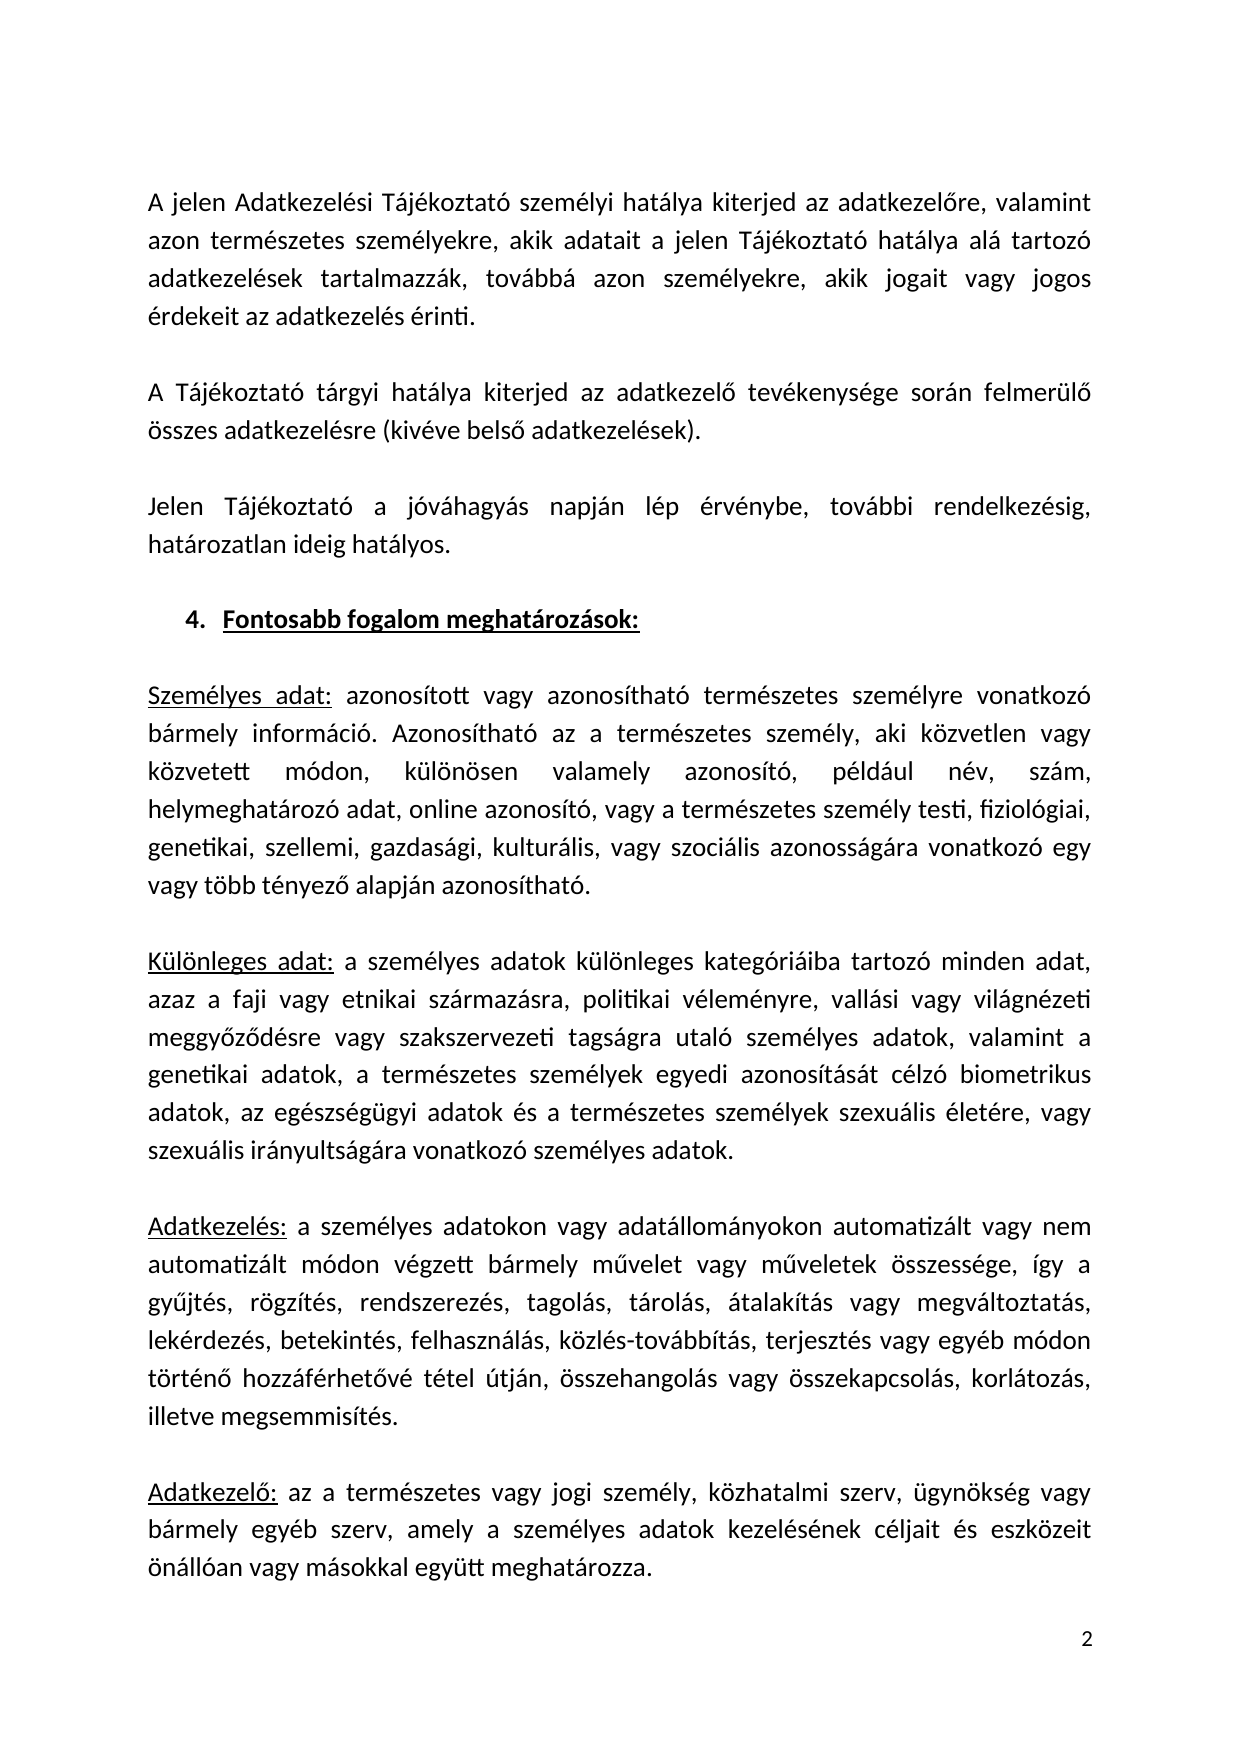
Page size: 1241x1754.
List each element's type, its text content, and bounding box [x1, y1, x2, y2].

text A Tájékoztató tárgyi hatálya kiterjed az adatkezelő tevékenysége során felmerülő összes adatkezelésre (kivéve belső adatkezelések). [148, 375, 1093, 446]
text Adatkezelő: az a természetes vagy jogi személy, közhatalmi szerv, ügynökség vagy bármely egyéb szerv, amely a személyes adatok kezelésének céljait és eszközeit önállóan vagy másokkal együtt meghatározza. [148, 1475, 1093, 1583]
text Személyes adat: azonosított vagy azonosítható természetes személyre vonatkozó bármely információ. Azonosítható az a természetes személy, aki közvetlen vagy közvetett módon, különösen valamely azonosító, például név, szám, helymeghatározó adat, online azonosító, vagy a természetes személy testi, fiziológiai, genetikai, szellemi, gazdasági, kulturális, vagy szociális azonosságára vonatkozó egy vagy több tényező alapján azonosítható. [148, 678, 1093, 901]
text Adatkezelés: a személyes adatokon vagy adatállományokon automatizált vagy nem automatizált módon végzett bármely művelet vagy műveletek összessége, így a gyűjtés, rögzítés, rendszerezés, tagolás, tárolás, átalakítás vagy megváltoztatás, lekérdezés, betekintés, felhasználás, közlés-továbbítás, terjesztés vagy egyéb módon történő hozzáférhetővé tétel útján, összehangolás vagy összekapcsolás, korlátozás, illetve megsemmisítés. [148, 1209, 1093, 1432]
text Különleges adat: a személyes adatok különleges kategóriáiba tartozó minden adat, azaz a faji vagy etnikai származásra, politikai véleményre, vallási vagy világnézeti meggyőződésre vagy szakszervezeti tagságra utaló személyes adatok, valamint a genetikai adatok, a természetes személyek egyedi azonosítását célzó biometrikus adatok, az egészségügyi adatok és a természetes személyek szexuális életére, vagy szexuális irányultságára vonatkozó személyes adatok. [148, 944, 1093, 1166]
text Jelen Tájékoztató a jóváhagyás napján lép érvénybe, további rendelkezésig, határozatlan ideig hatályos. [148, 489, 1093, 560]
text A jelen Adatkezelési Tájékoztató személyi hatálya kiterjed az adatkezelőre, valamint azon természetes személyekre, akik adatait a jelen Tájékoztató hatálya alá tartozó adatkezelések tartalmazzák, továbbá azon személyekre, akik jogait vagy jogos érdekeit az adatkezelés érinti. [148, 186, 1093, 332]
list Fontosabb fogalom meghatározások: [185, 603, 1093, 636]
